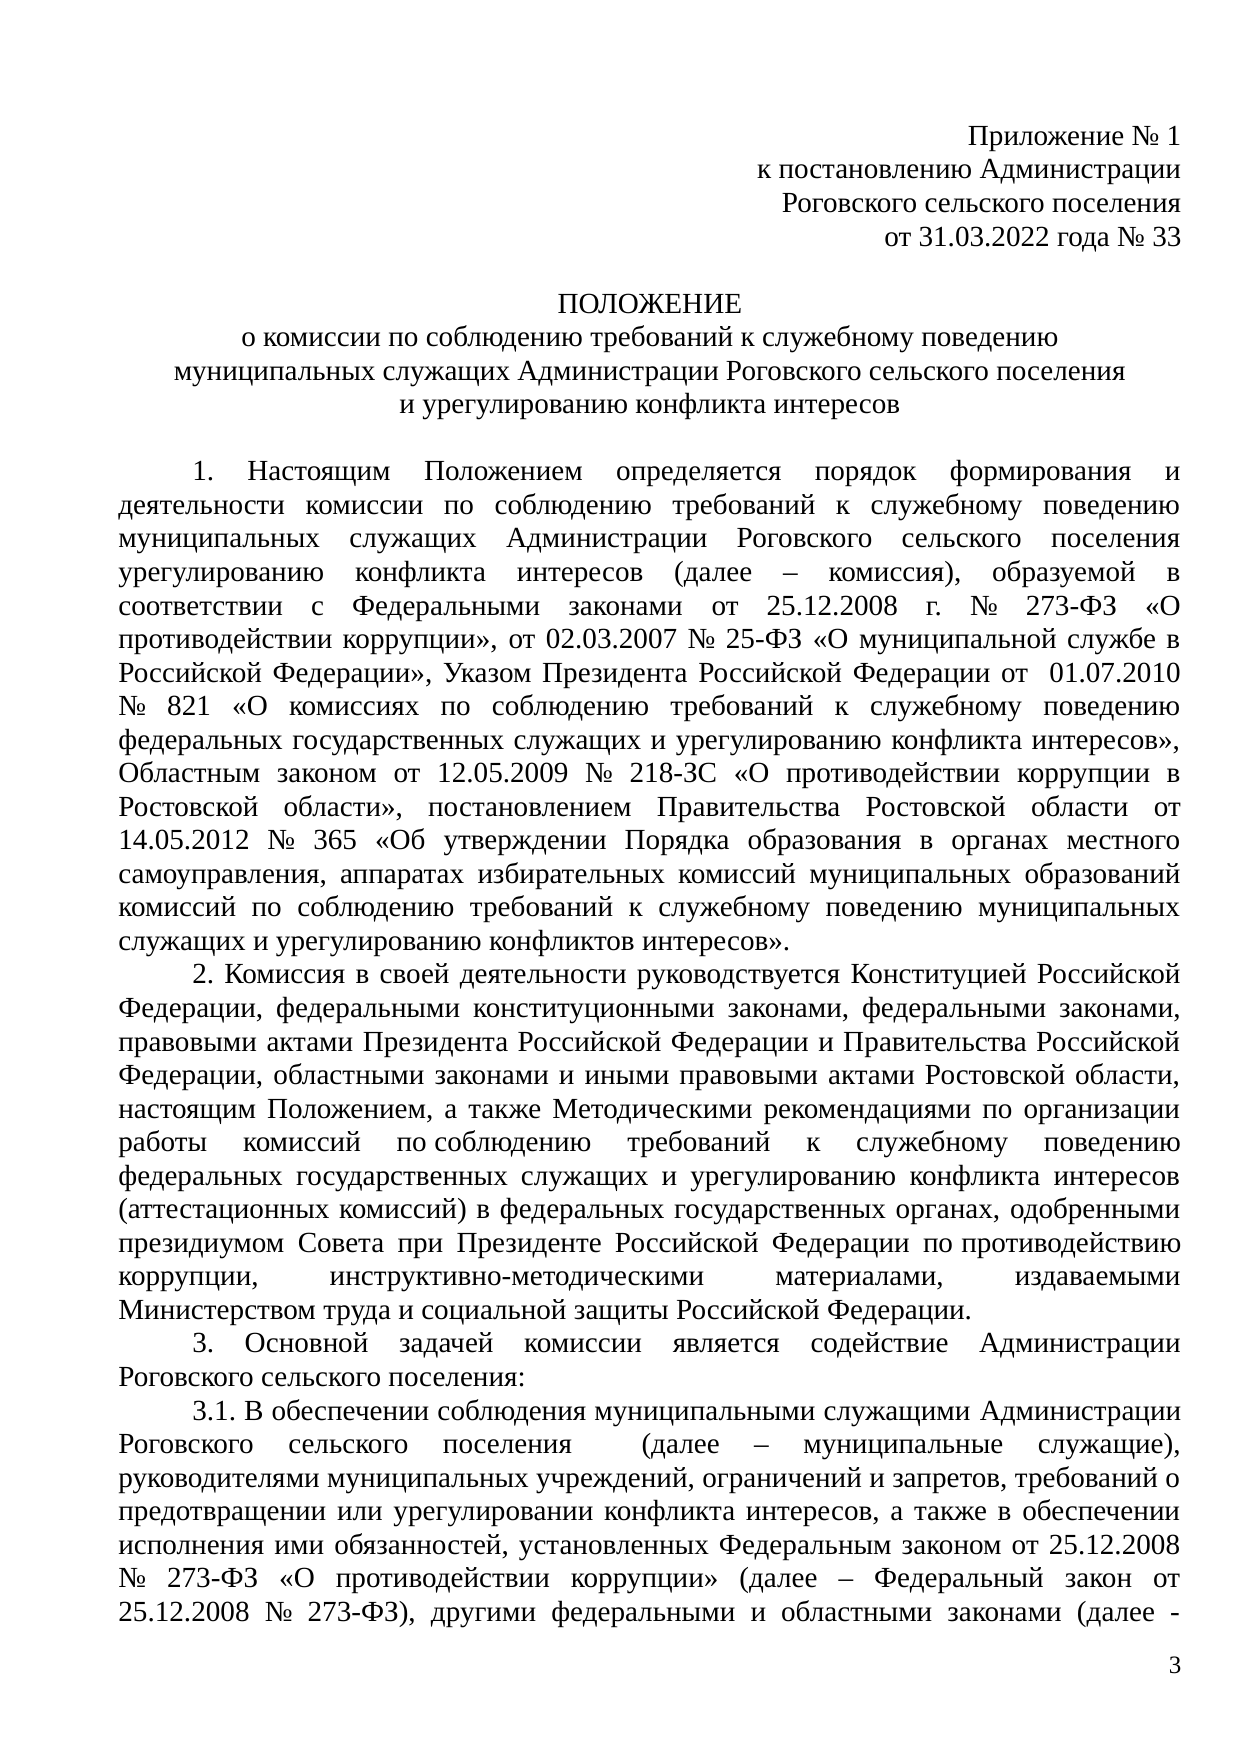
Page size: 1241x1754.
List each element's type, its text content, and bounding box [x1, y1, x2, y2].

text 2. Комиссия в своей деятельности руководствуется Конституцией Российской Федерации, федеральными конституционными законами, федеральными законами, правовыми актами Президента Российской Федерации и Правительства Российской Федерации, областными законами и иными правовыми актами Ростовской области, настоящим Положением, а также Методическими рекомендациями по организации работы комиссий по соблюдению требований к служебному поведению федеральных государственных служащих и урегулированию конфликта интересов (аттестационных комиссий) в федеральных государственных органах, одобренными президиумом Совета при Президенте Российской Федерации по противодействию коррупции, инструктивно-методическими материалами, издаваемыми Министерством труда и социальной защиты Российской Федерации. [118, 957, 1181, 1326]
text к постановлению Администрации Роговского сельского поселения [635, 152, 1181, 219]
text о комиссии по соблюдению требований к служебному поведению [118, 319, 1181, 353]
text Приложение № 1 [635, 118, 1181, 152]
text 1. Настоящим Положением определяется порядок формирования и деятельности комиссии по соблюдению требований к служебному поведению муниципальных служащих Администрации Роговского сельского поселения урегулированию конфликта интересов (далее – комиссия), образуемой в соответствии с Федеральными законами от 25.12.2008 г. № 273-ФЗ «О противодействии коррупции», от 02.03.2007 № 25-ФЗ «О муниципальной службе в Российской Федерации», Указом Президента Российской Федерации от 01.07.2010 № 821 «О комиссиях по соблюдению требований к служебному поведению федеральных государственных служащих и урегулированию конфликта интересов», Областным законом от 12.05.2009 № 218-ЗС «О противодействии коррупции в Ростовской области», постановлением Правительства Ростовской области от 14.05.2012 № 365 «Об утверждении Порядка образования в органах местного самоуправления, аппаратах избирательных комиссий муниципальных образований комиссий по соблюдению требований к служебному поведению муниципальных служащих и урегулированию конфликтов интересов». [118, 453, 1181, 957]
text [118, 1393, 1181, 1627]
text ПОЛОЖЕНИЕ [118, 286, 1181, 319]
text от 31.03.2022 года № 33 [635, 219, 1181, 252]
text и урегулированию конфликта интересов [118, 386, 1181, 420]
text муниципальных служащих Администрации Роговского сельского поселения [118, 353, 1181, 386]
text 3. Основной задачей комиссии является содействие Администрации Роговского сельского поселения: [118, 1326, 1181, 1393]
